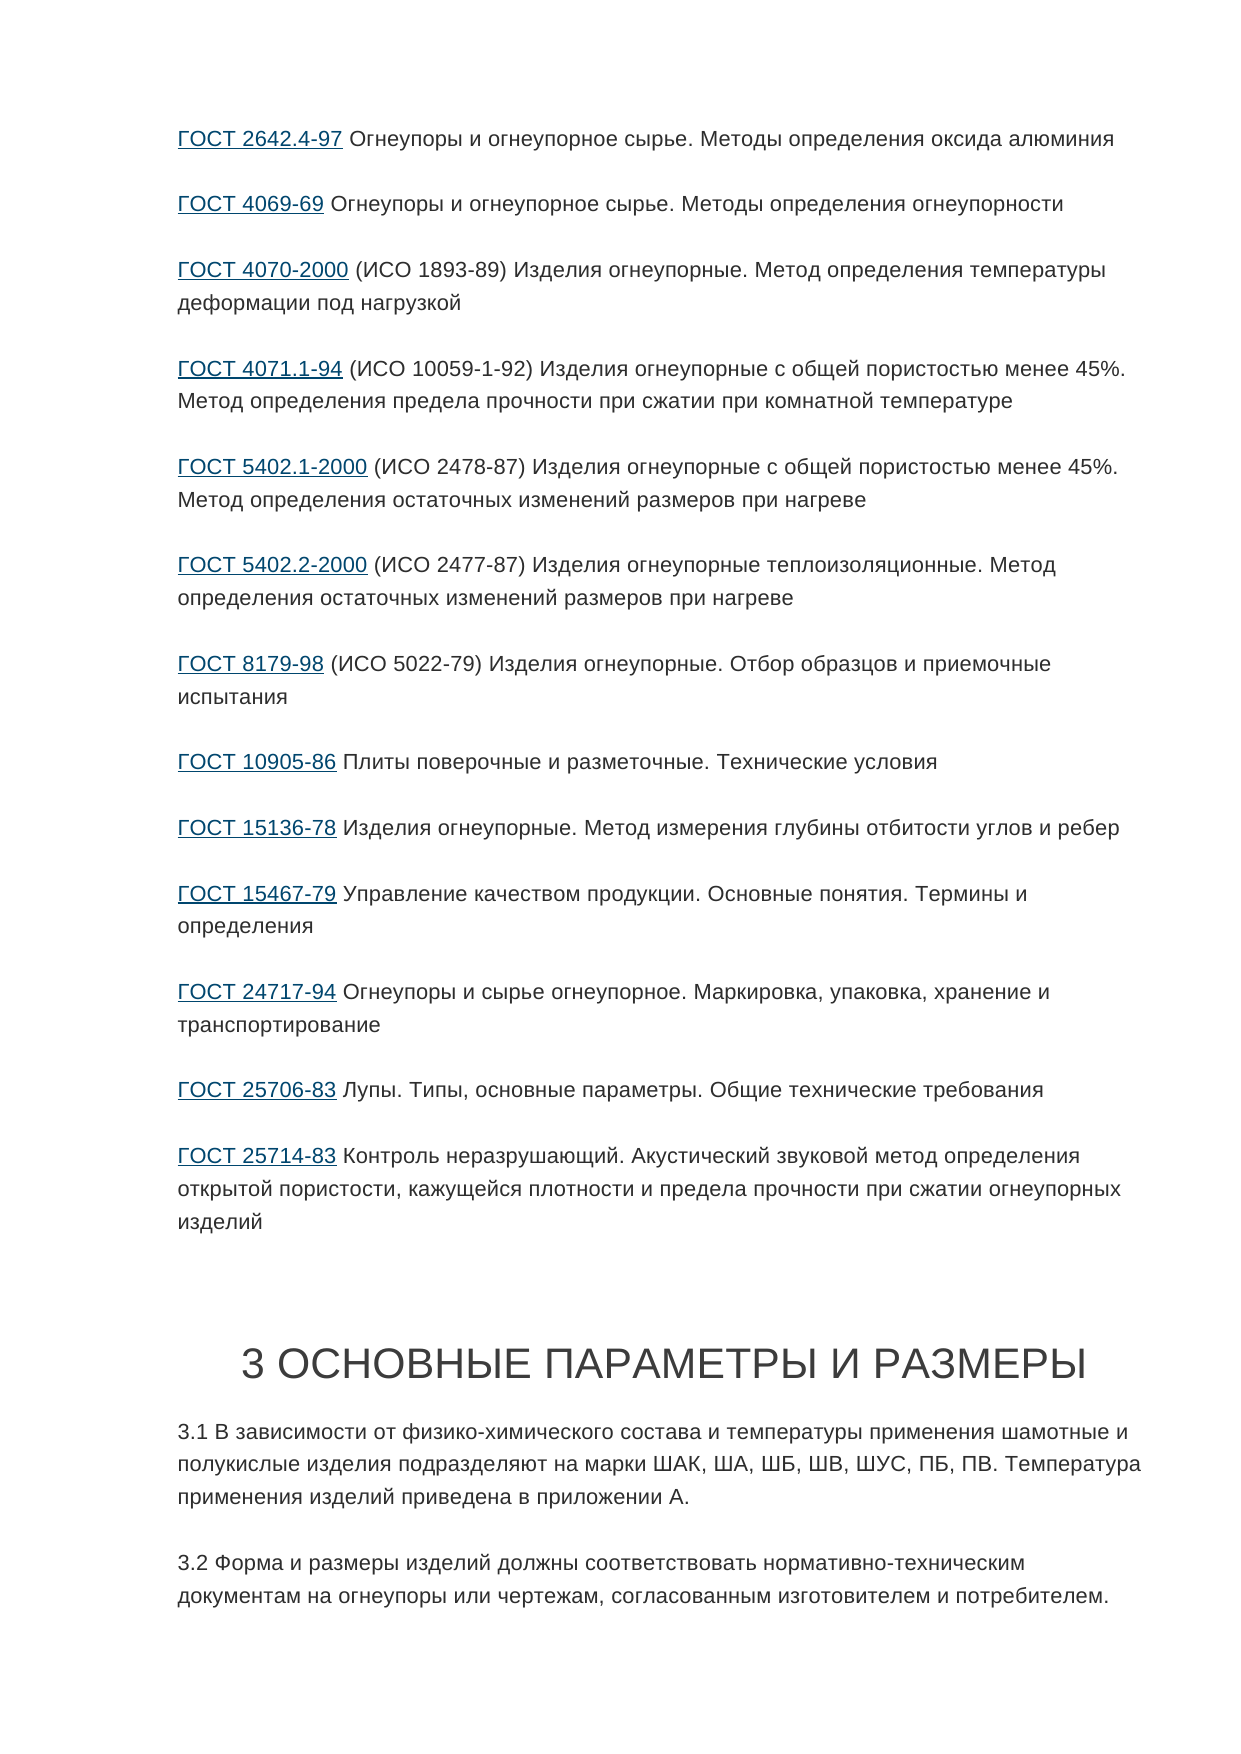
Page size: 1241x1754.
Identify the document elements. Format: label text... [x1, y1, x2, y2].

text 3.1 В зависимости от физико-химического состава и температуры применения шамотные и полукислые изделия подразделяют на марки ШАК, ША, ШБ, ШВ, ШУС, ПБ, ПВ. Температура применения изделий приведена в приложении А. [177, 1411, 1152, 1542]
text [177, 1542, 1152, 1608]
text 3 ОСНОВНЫЕ ПАРАМЕТРЫ И РАЗМЕРЫ [177, 1338, 1152, 1387]
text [177, 118, 1152, 1299]
